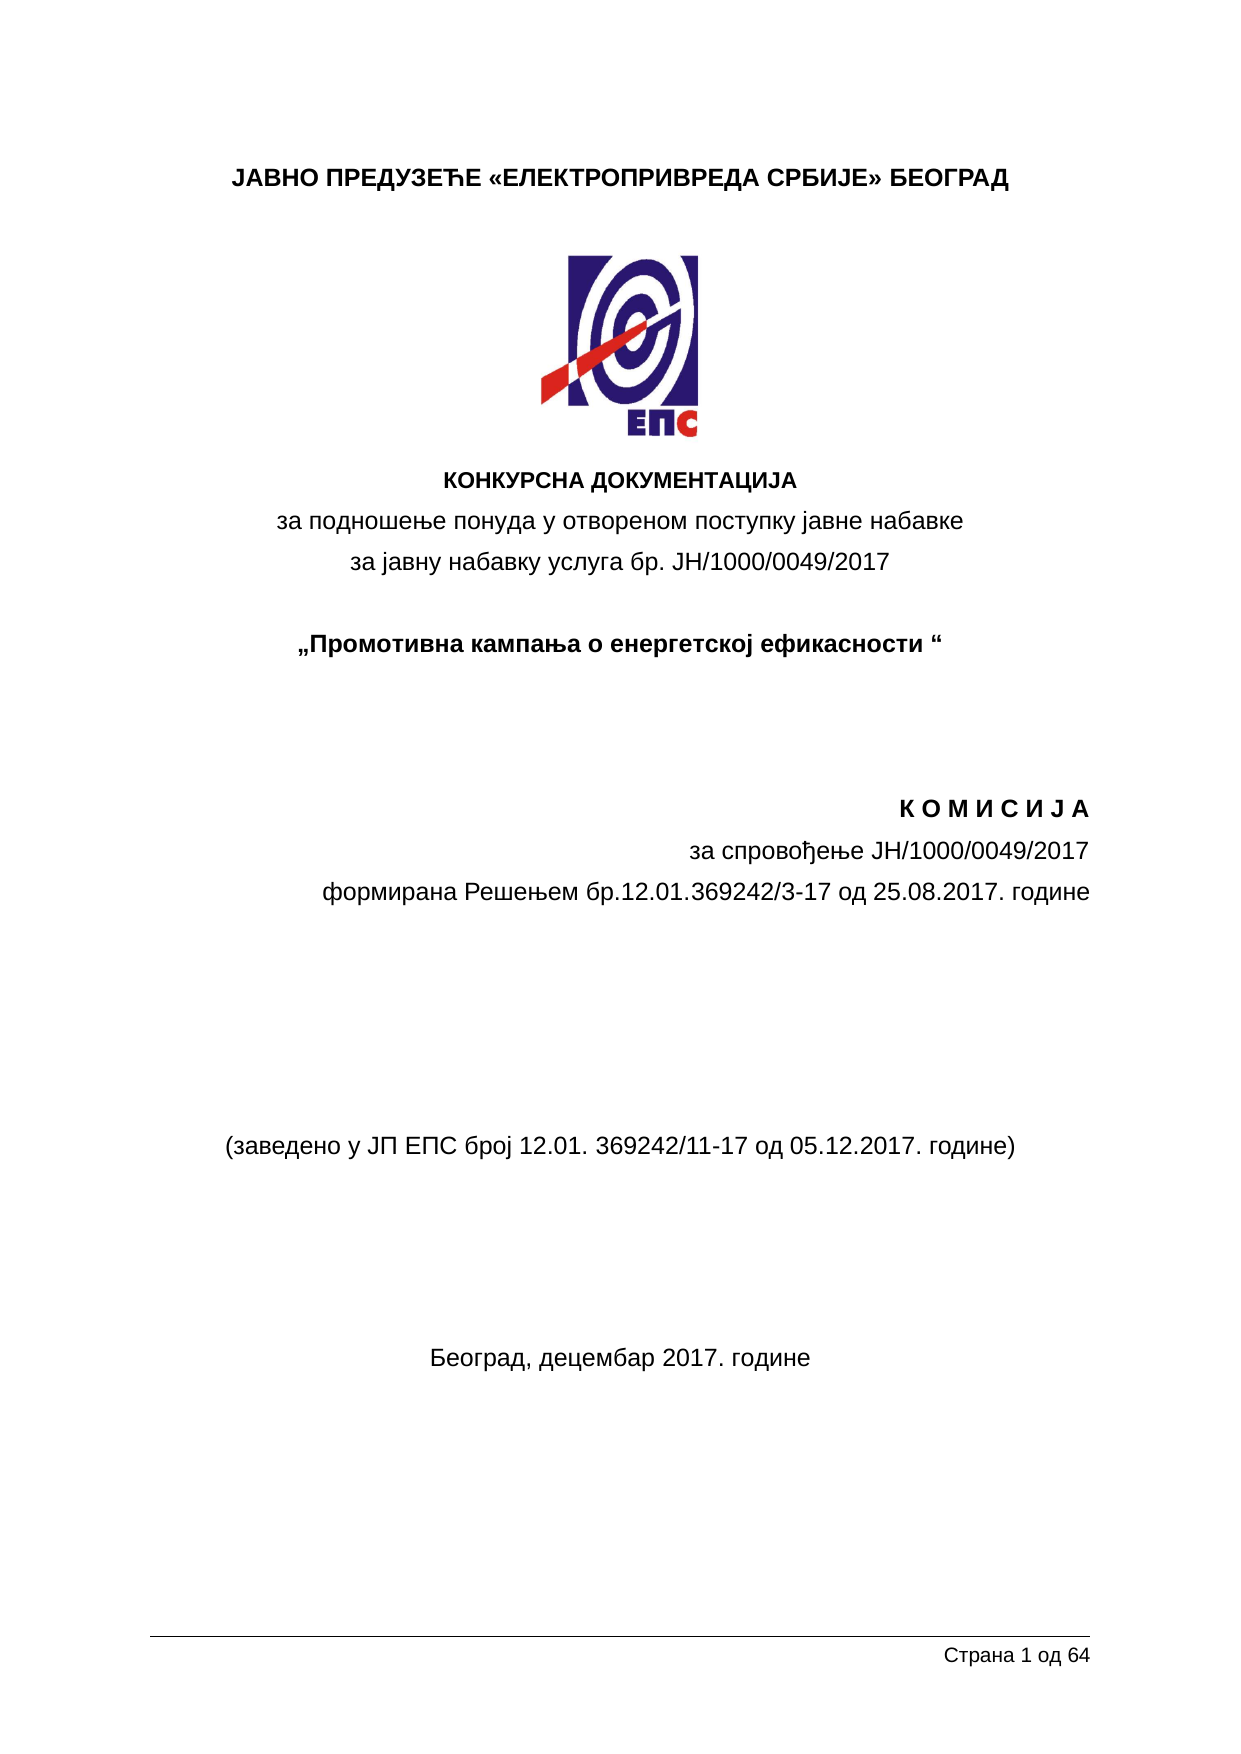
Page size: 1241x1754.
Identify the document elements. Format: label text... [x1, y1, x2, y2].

text ЈАВНО ПРЕДУЗЕЋЕ «ЕЛЕКТРОПРИВРЕДА СРБИЈЕ» БЕОГРАД [150, 162, 1090, 191]
text за спровођење ЈН/1000/0049/2017 [150, 836, 1090, 864]
picture [521, 245, 719, 455]
text КОНКУРСНА ДОКУМЕНТАЦИЈА [150, 467, 1090, 493]
text Београд, децембар 2017. године [150, 1343, 1090, 1372]
text за јавну набавку услуга бр. ЈН/1000/0049/2017 [150, 547, 1090, 576]
text за подношење понуда у отвореном поступку јавне набавке [150, 506, 1090, 534]
text формирана Решењем бр.12.01.369242/3-17 од 25.08.2017. године [150, 877, 1090, 906]
text (заведено у ЈП ЕПС број 12.01. 369242/11-17 од 05.12.2017. године) [150, 1131, 1090, 1159]
text К О М И С И Ј А [150, 794, 1090, 823]
text „Промотивна кампања о енергетској ефикасности “ [150, 629, 1090, 658]
